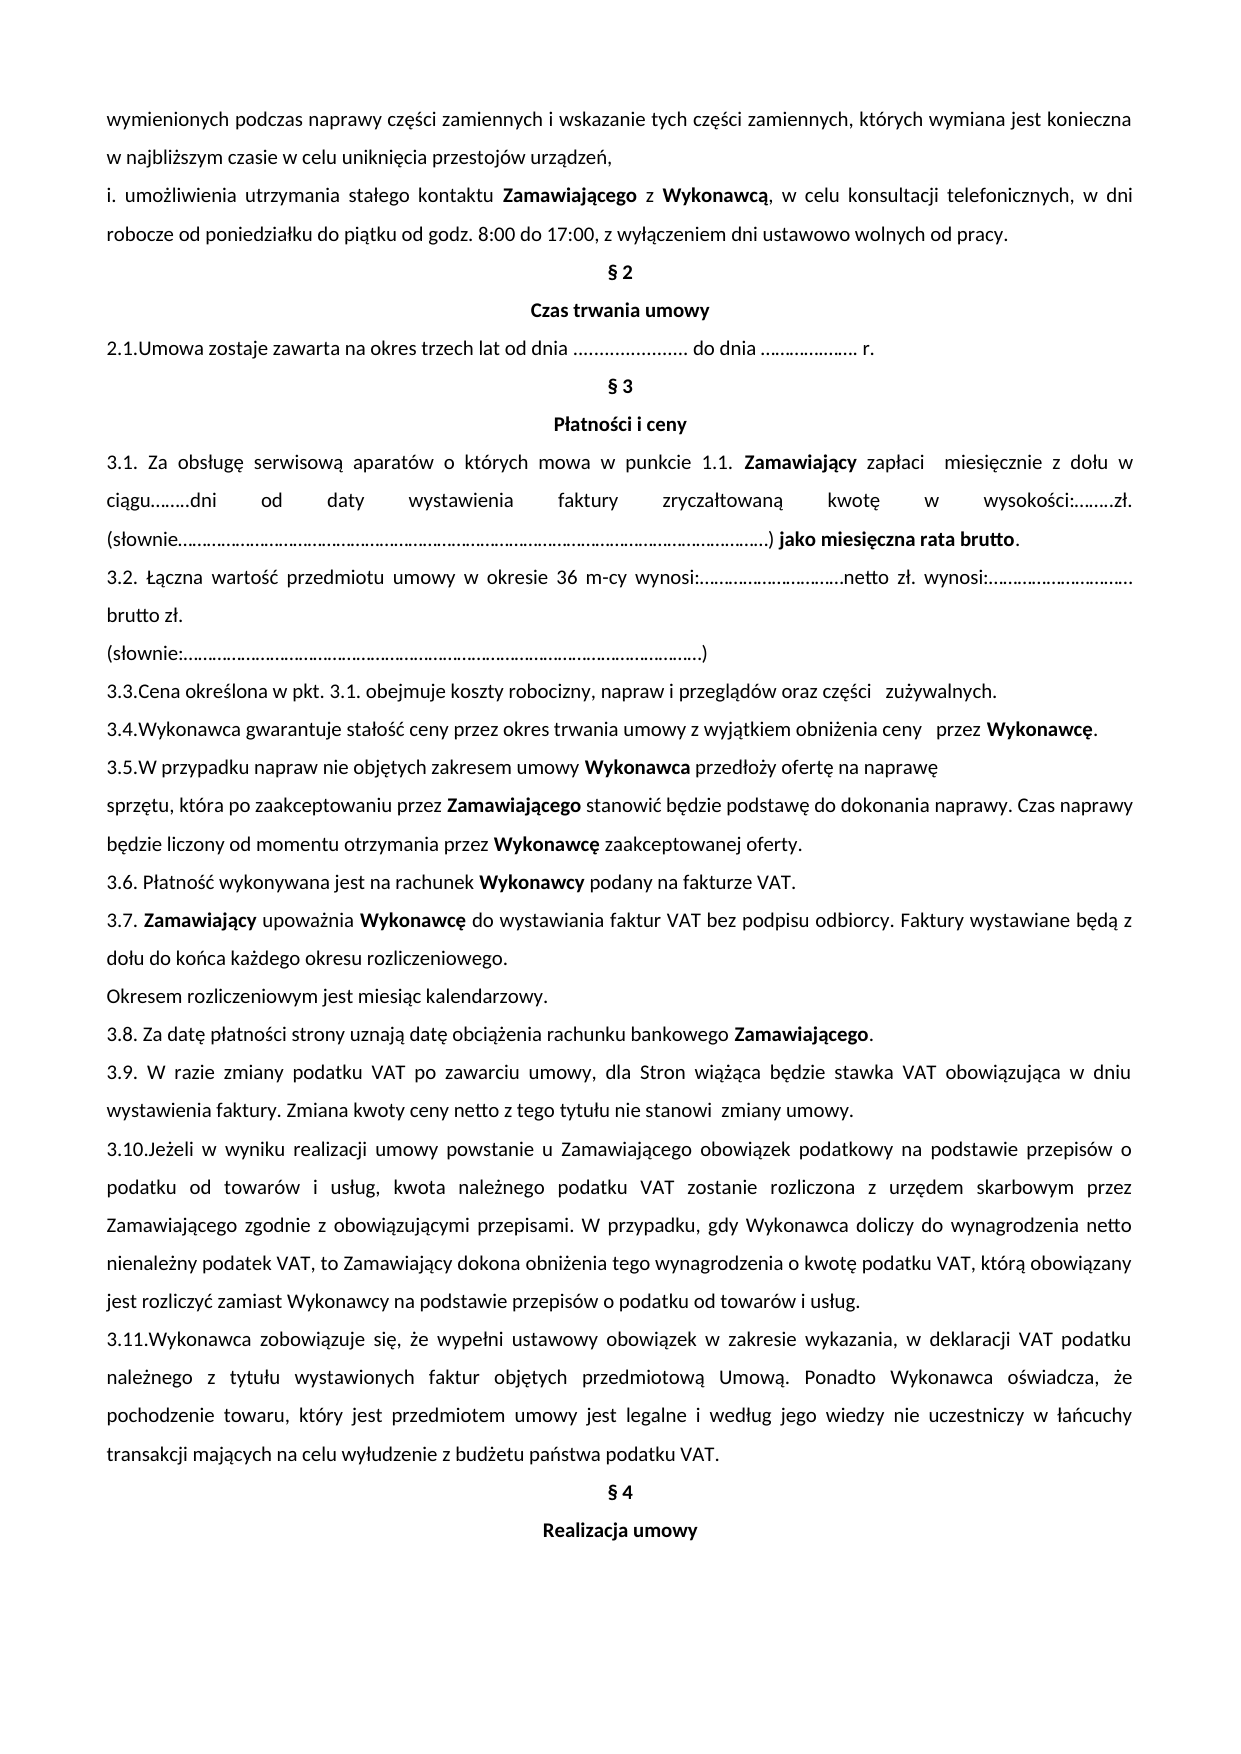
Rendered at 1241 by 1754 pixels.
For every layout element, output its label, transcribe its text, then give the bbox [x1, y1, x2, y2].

text 3.2. Łączna wartość przedmiotu umowy w okresie 36 m-cy wynosi:…………………………netto zł. wynosi:…………………………brutto zł. [106, 564, 1134, 627]
text Realizacja umowy [106, 1517, 1134, 1542]
text 3.10.Jeżeli w wyniku realizacji umowy powstanie u Zamawiającego obowiązek podatkowy na podstawie przepisów o podatku od towarów i usług, kwota należnego podatku VAT zostanie rozliczona z urzędem skarbowym przez Zamawiającego zgodnie z obowiązującymi przepisami. W przypadku, gdy Wykonawca doliczy do wynagrodzenia netto nienależny podatek VAT, to Zamawiający dokona obniżenia tego wynagrodzenia o kwotę podatku VAT, którą obowiązany jest rozliczyć zamiast Wykonawcy na podstawie przepisów o podatku od towarów i usług. [106, 1136, 1134, 1314]
text § 4 [106, 1479, 1134, 1504]
text i. umożliwienia utrzymania stałego kontaktu Zamawiającego z Wykonawcą, w celu konsultacji telefonicznych, w dni robocze od poniedziałku do piątku od godz. 8:00 do 17:00, z wyłączeniem dni ustawowo wolnych od pracy. [106, 183, 1134, 246]
text (słownie:………………………………………………………………………………………………) [106, 640, 1134, 666]
text Czas trwania umowy [106, 297, 1134, 322]
list 3.3.Cena określona w pkt. 3.1. obejmuje koszty robocizny, napraw i przeglądów oraz części zużywalnych. [106, 678, 1134, 704]
text § 2 [106, 259, 1134, 284]
text 2.1.Umowa zostaje zawarta na okres trzech lat od dnia ...................... do dnia ………….……. r. [106, 335, 1134, 361]
list 3.4.Wykonawca gwarantuje stałość ceny przez okres trwania umowy z wyjątkiem obniżenia ceny przez Wykonawcę. [106, 716, 1134, 742]
text 3.8. Za datę płatności strony uznają datę obciążenia rachunku bankowego Zamawiającego. [106, 1021, 1134, 1047]
text 3.7. Zamawiający upoważnia Wykonawcę do wystawiania faktur VAT bez podpisu odbiorcy. Faktury wystawiane będą z dołu do końca każdego okresu rozliczeniowego. [106, 907, 1134, 971]
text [106, 106, 1134, 170]
list 3.6. Płatność wykonywana jest na rachunek Wykonawcy podany na fakturze VAT. [106, 869, 1134, 894]
text Płatności i ceny [106, 411, 1134, 437]
text Okresem rozliczeniowym jest miesiąc kalendarzowy. [106, 983, 1134, 1009]
list sprzętu, która po zaakceptowaniu przez Zamawiającego stanowić będzie podstawę do dokonania naprawy. Czas naprawy będzie liczony od momentu otrzymania przez Wykonawcę zaakceptowanej oferty. [106, 793, 1134, 856]
list 3.5.W przypadku napraw nie objętych zakresem umowy Wykonawca przedłoży ofertę na naprawę [106, 754, 1134, 780]
text 3.9. W razie zmiany podatku VAT po zawarciu umowy, dla Stron wiążąca będzie stawka VAT obowiązująca w dniu wystawienia faktury. Zmiana kwoty ceny netto z tego tytułu nie stanowi zmiany umowy. [106, 1059, 1134, 1123]
text 3.1. Za obsługę serwisową aparatów o których mowa w punkcie 1.1. Zamawiający zapłaci miesięcznie z dołu w ciągu……..dni od daty wystawienia faktury zryczałtowaną kwotę w wysokości:……..zł. (słownie……………………………………………………………………………………………………………) jako miesięczna rata brutto. [106, 449, 1134, 551]
text 3.11.Wykonawca zobowiązuje się, że wypełni ustawowy obowiązek w zakresie wykazania, w deklaracji VAT podatku należnego z tytułu wystawionych faktur objętych przedmiotową Umową. Ponadto Wykonawca oświadcza, że pochodzenie towaru, który jest przedmiotem umowy jest legalne i według jego wiedzy nie uczestniczy w łańcuchy transakcji mających na celu wyłudzenie z budżetu państwa podatku VAT. [106, 1326, 1134, 1466]
text § 3 [106, 373, 1134, 399]
